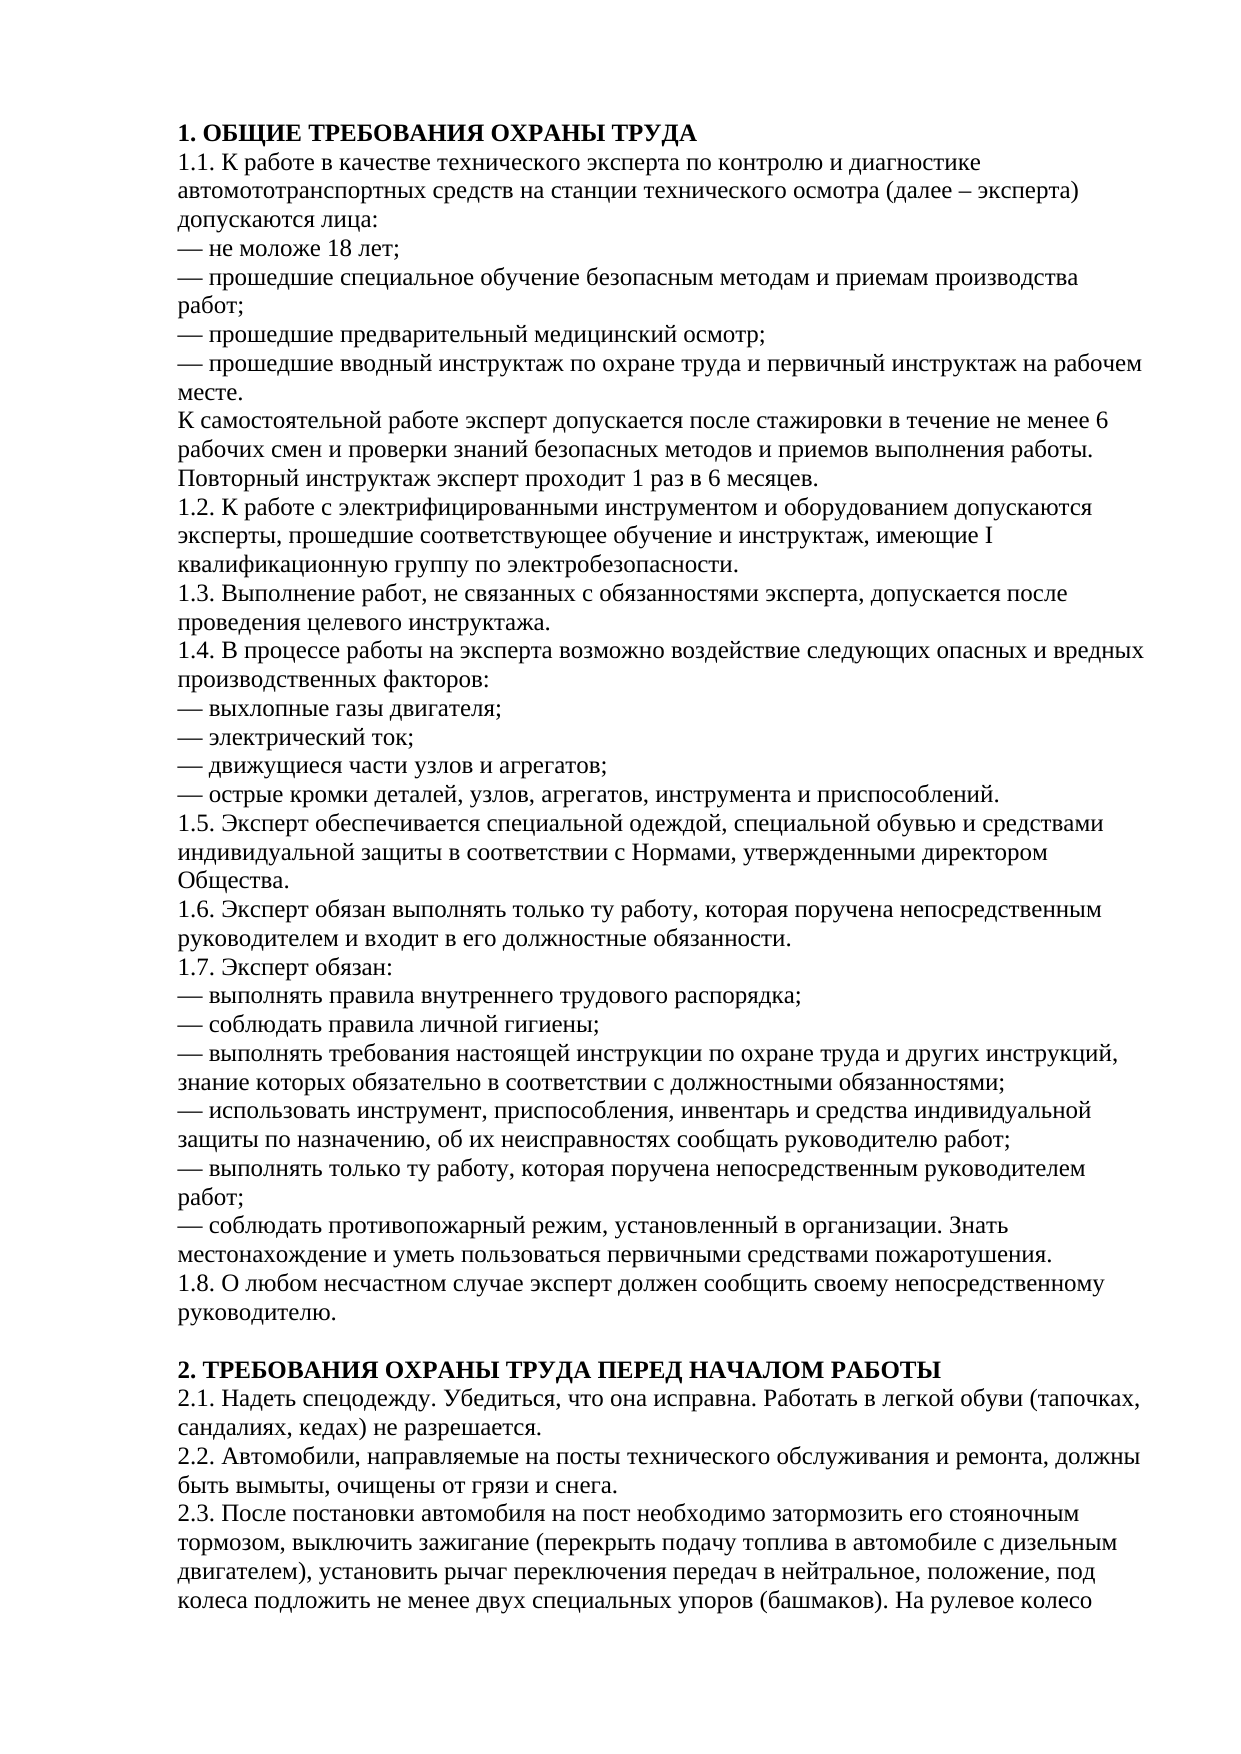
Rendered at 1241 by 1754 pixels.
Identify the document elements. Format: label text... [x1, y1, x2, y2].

text 1. ОБЩИЕ ТРЕБОВАНИЯ ОХРАНЫ ТРУДА 1.1. К работе в качестве технического эксперта по контролю и диагностике автомототранспортных средств на станции технического осмотра (далее – эксперта) допускаются лица: — не моложе 18 лет; — прошедшие специальное обучение безопасным методам и приемам производства работ; — прошедшие предварительный медицинский осмотр; — прошедшие вводный инструктаж по охране труда и первичный инструктаж на рабочем месте. К самостоятельной работе эксперт допускается после стажировки в течение не менее 6 рабочих смен и проверки знаний безопасных методов и приемов выполнения работы. Повторный инструктаж эксперт проходит 1 раз в 6 месяцев. 1.2. К работе с электрифицированными инструментом и оборудованием допускаются эксперты, прошедшие соответствующее обучение и инструктаж, имеющие I квалификационную группу по электробезопасности. 1.3. Выполнение работ, не связанных с обязанностями эксперта, допускается после проведения целевого инструктажа. 1.4. В процессе работы на эксперта возможно воздействие следующих опасных и вредных производственных факторов: — выхлопные газы двигателя; — электрический ток; — движущиеся части узлов и агрегатов; — острые кромки деталей, узлов, агрегатов, инструмента и приспособлений. 1.5. Эксперт обеспечивается специальной одеждой, специальной обувью и средствами индивидуальной защиты в соответствии с Нормами, утвержденными директором Общества. 1.6. Эксперт обязан выполнять только ту работу, которая поручена непосредственным руководителем и входит в его должностные обязанности. 1.7. Эксперт обязан: — выполнять правила внутреннего трудового распорядка; — соблюдать правила личной гигиены; — выполнять требования настоящей инструкции по охране труда и других инструкций, знание которых обязательно в соответствии с должностными обязанностями; — использовать инструмент, приспособления, инвентарь и средства индивидуальной защиты по назначению, об их неисправностях сообщать руководителю работ; — выполнять только ту работу, которая поручена непосредственным руководителем работ; — соблюдать противопожарный режим, установленный в организации. Знать местонахождение и уметь пользоваться первичными средствами пожаротушения. 1.8. О любом несчастном случае эксперт должен сообщить своему непосредственному руководителю. [177, 118, 1152, 1326]
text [177, 1355, 1152, 1613]
